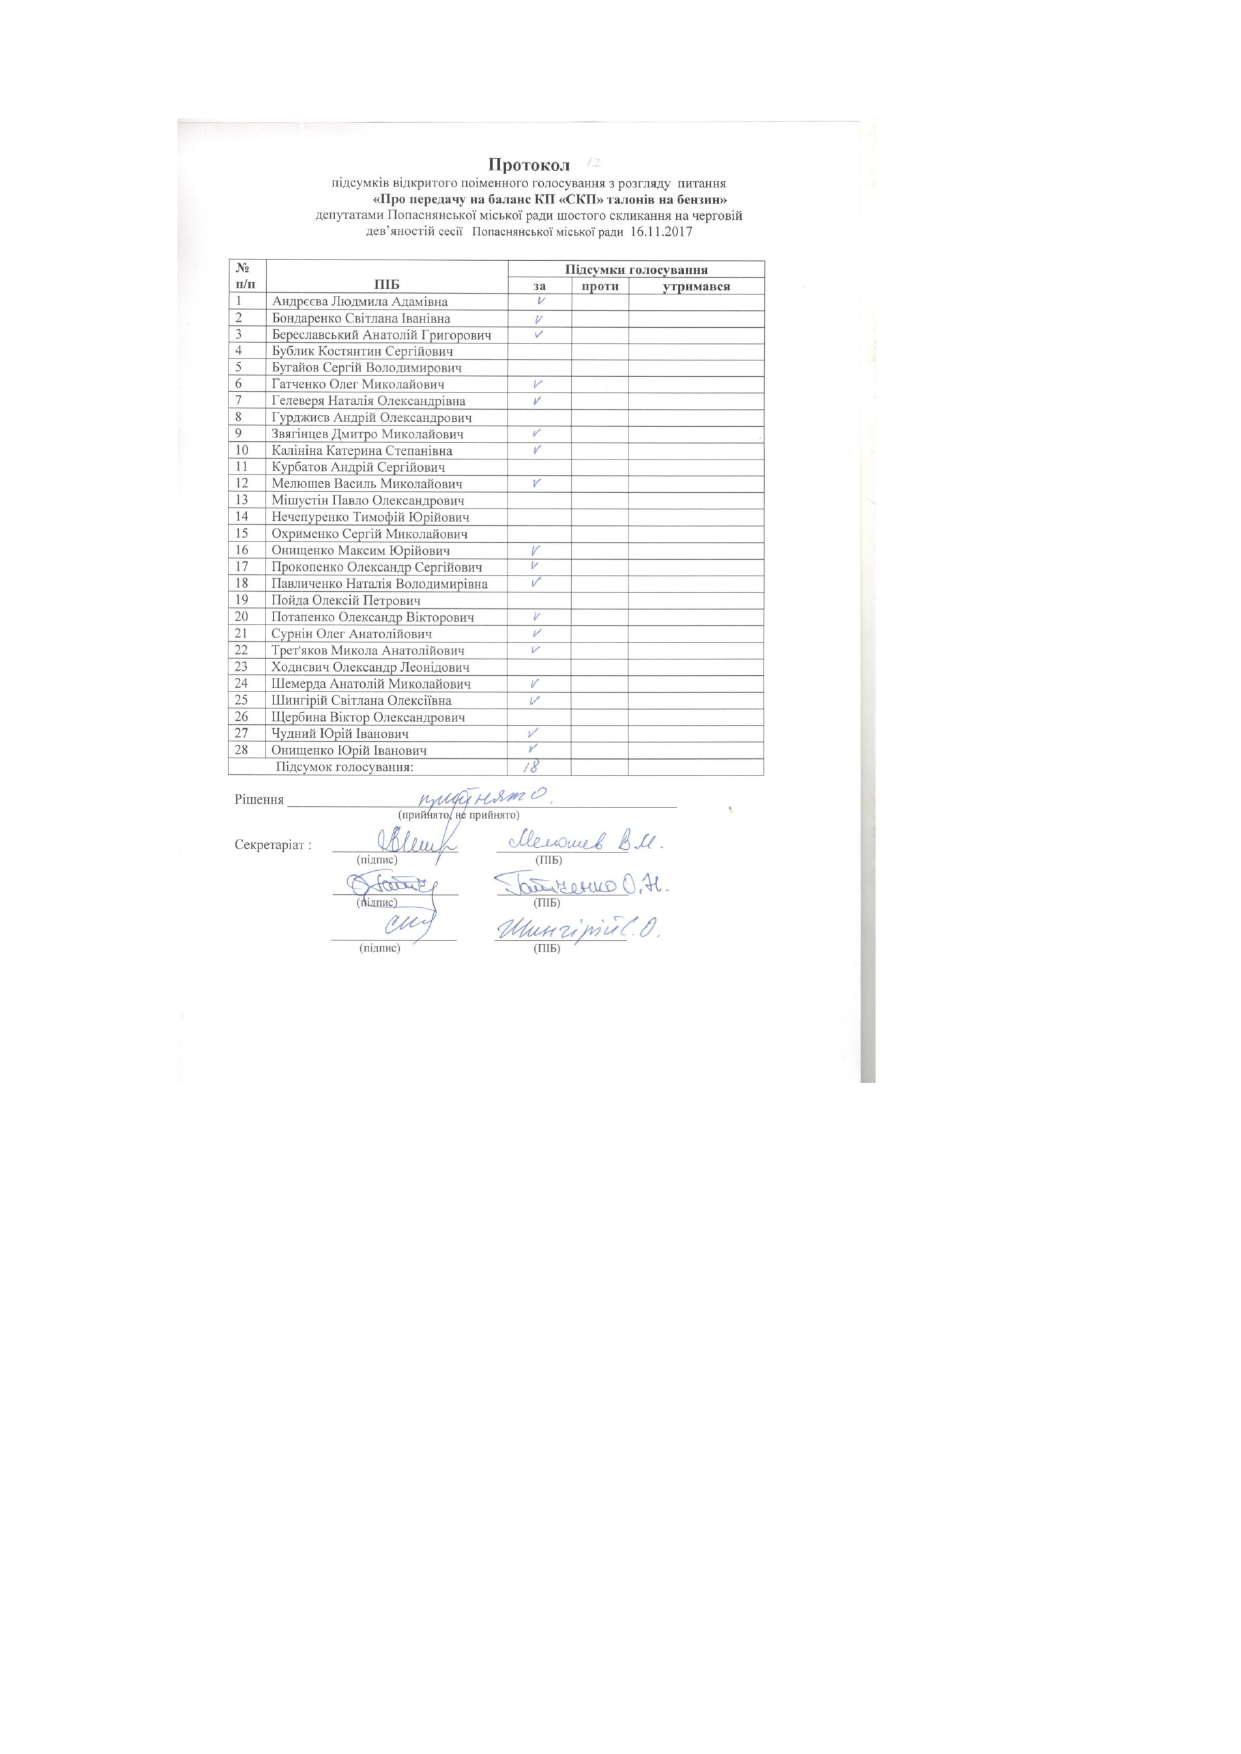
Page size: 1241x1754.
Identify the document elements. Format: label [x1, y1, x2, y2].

picture [177, 118, 886, 1093]
